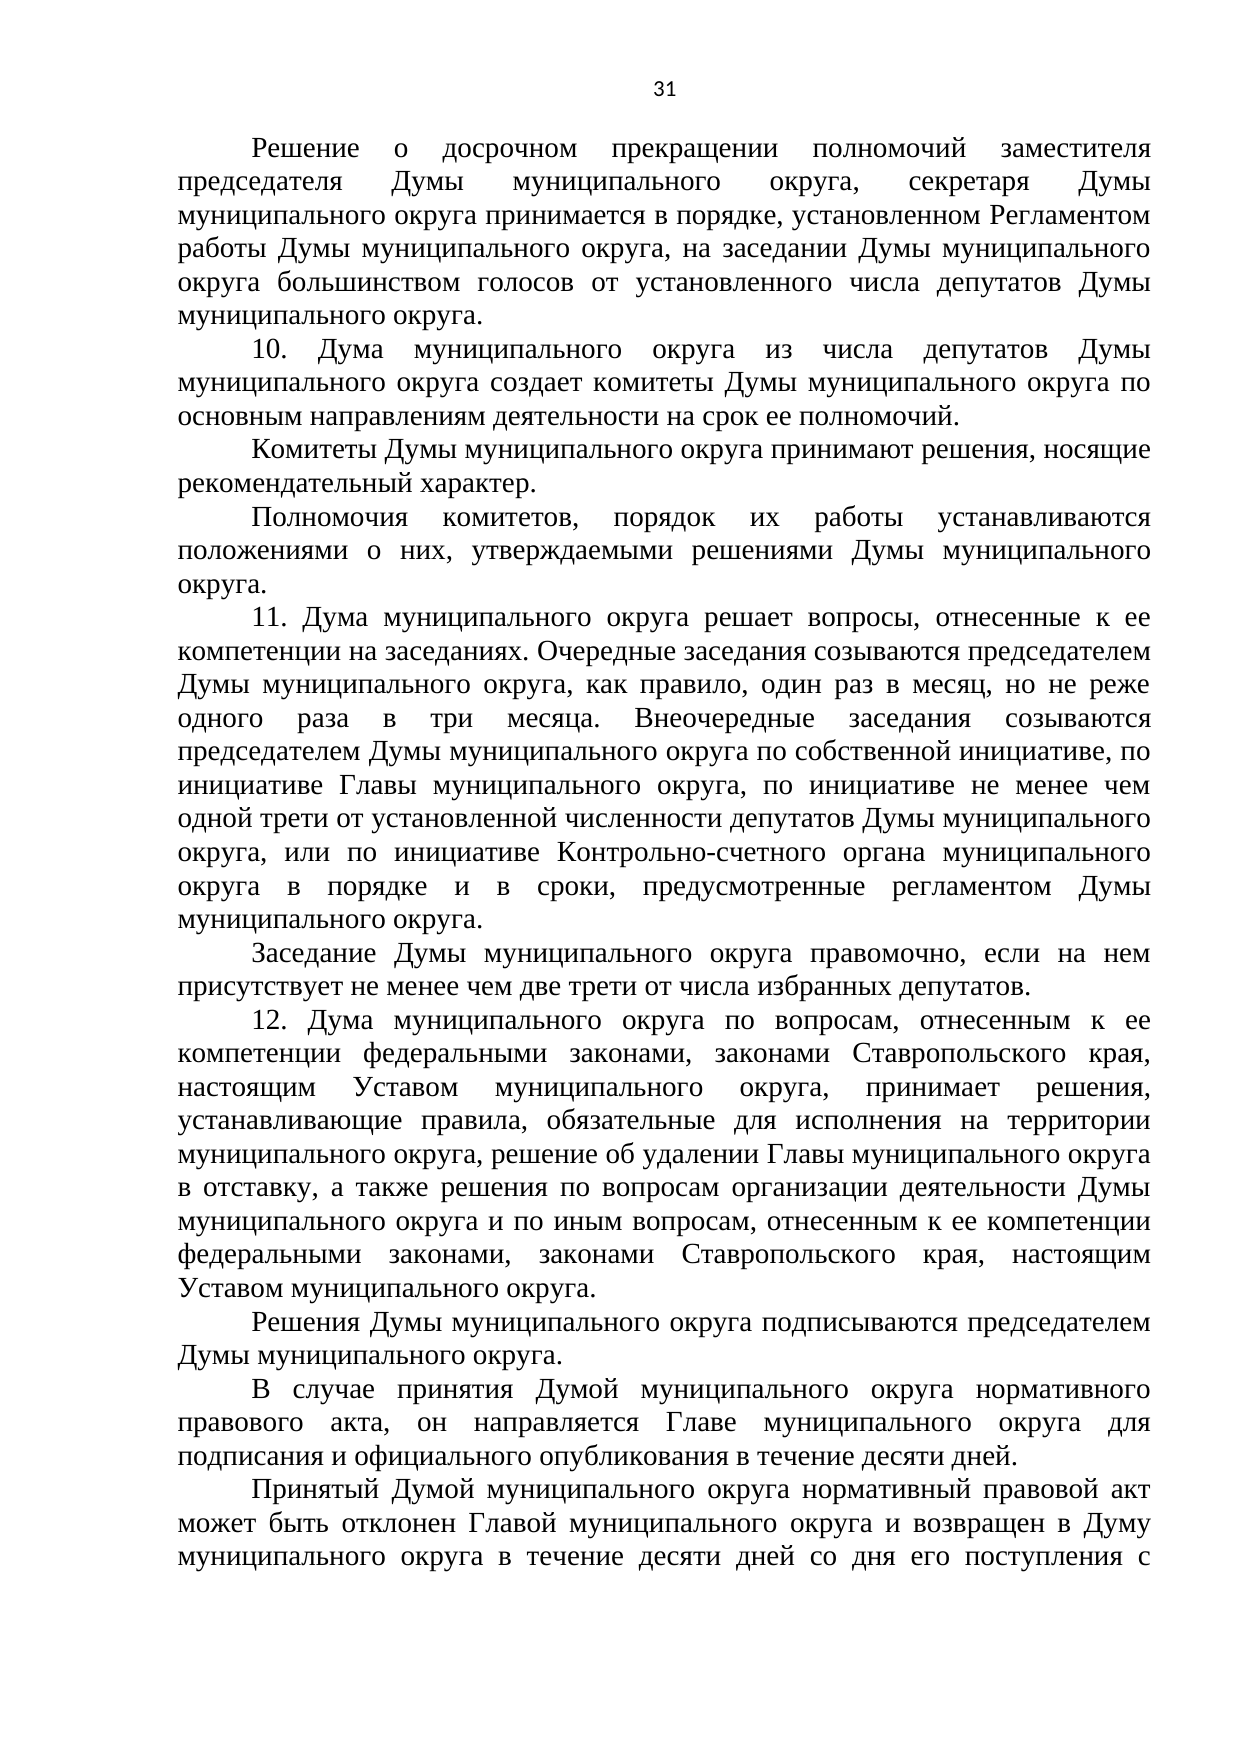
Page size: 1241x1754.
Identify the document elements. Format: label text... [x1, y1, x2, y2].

text Полномочия комитетов, порядок их работы устанавливаются положениями о них, утверждаемыми решениями Думы муниципального округа. [177, 499, 1152, 599]
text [177, 1471, 1152, 1572]
text Комитеты Думы муниципального округа принимают решения, носящие рекомендательный характер. [177, 432, 1152, 499]
text 12. Дума муниципального округа по вопросам, отнесенным к ее компетенции федеральными законами, законами Ставропольского края, настоящим Уставом муниципального округа, принимает решения, устанавливающие правила, обязательные для исполнения на территории муниципального округа, решение об удалении Главы муниципального округа в отставку, а также решения по вопросам организации деятельности Думы муниципального округа и по иным вопросам, отнесенным к ее компетенции федеральными законами, законами Ставропольского края, настоящим Уставом муниципального округа. [177, 1002, 1152, 1304]
text В случае принятия Думой муниципального округа нормативного правового акта, он направляется Главе муниципального округа для подписания и официального опубликования в течение десяти дней. [177, 1371, 1152, 1471]
text 11. Дума муниципального округа решает вопросы, отнесенные к ее компетенции на заседаниях. Очередные заседания созываются председателем Думы муниципального округа, как правило, один раз в месяц, но не реже одного раза в три месяца. Внеочередные заседания созываются председателем Думы муниципального округа по собственной инициативе, по инициативе Главы муниципального округа, по инициативе не менее чем одной трети от установленной численности депутатов Думы муниципального округа, или по инициативе Контрольно-счетного органа муниципального округа в порядке и в сроки, предусмотренные регламентом Думы муниципального округа. [177, 599, 1152, 935]
text Решения Думы муниципального округа подписываются председателем Думы муниципального округа. [177, 1304, 1152, 1371]
text 10. Дума муниципального округа из числа депутатов Думы муниципального округа создает комитеты Думы муниципального округа по основным направлениям деятельности на срок ее полномочий. [177, 331, 1152, 432]
text Решение о досрочном прекращении полномочий заместителя председателя Думы муниципального округа, секретаря Думы муниципального округа принимается в порядке, установленном Регламентом работы Думы муниципального округа, на заседании Думы муниципального округа большинством голосов от установленного числа депутатов Думы муниципального округа. [177, 130, 1152, 331]
text Заседание Думы муниципального округа правомочно, если на нем присутствует не менее чем две трети от числа избранных депутатов. [177, 935, 1152, 1002]
